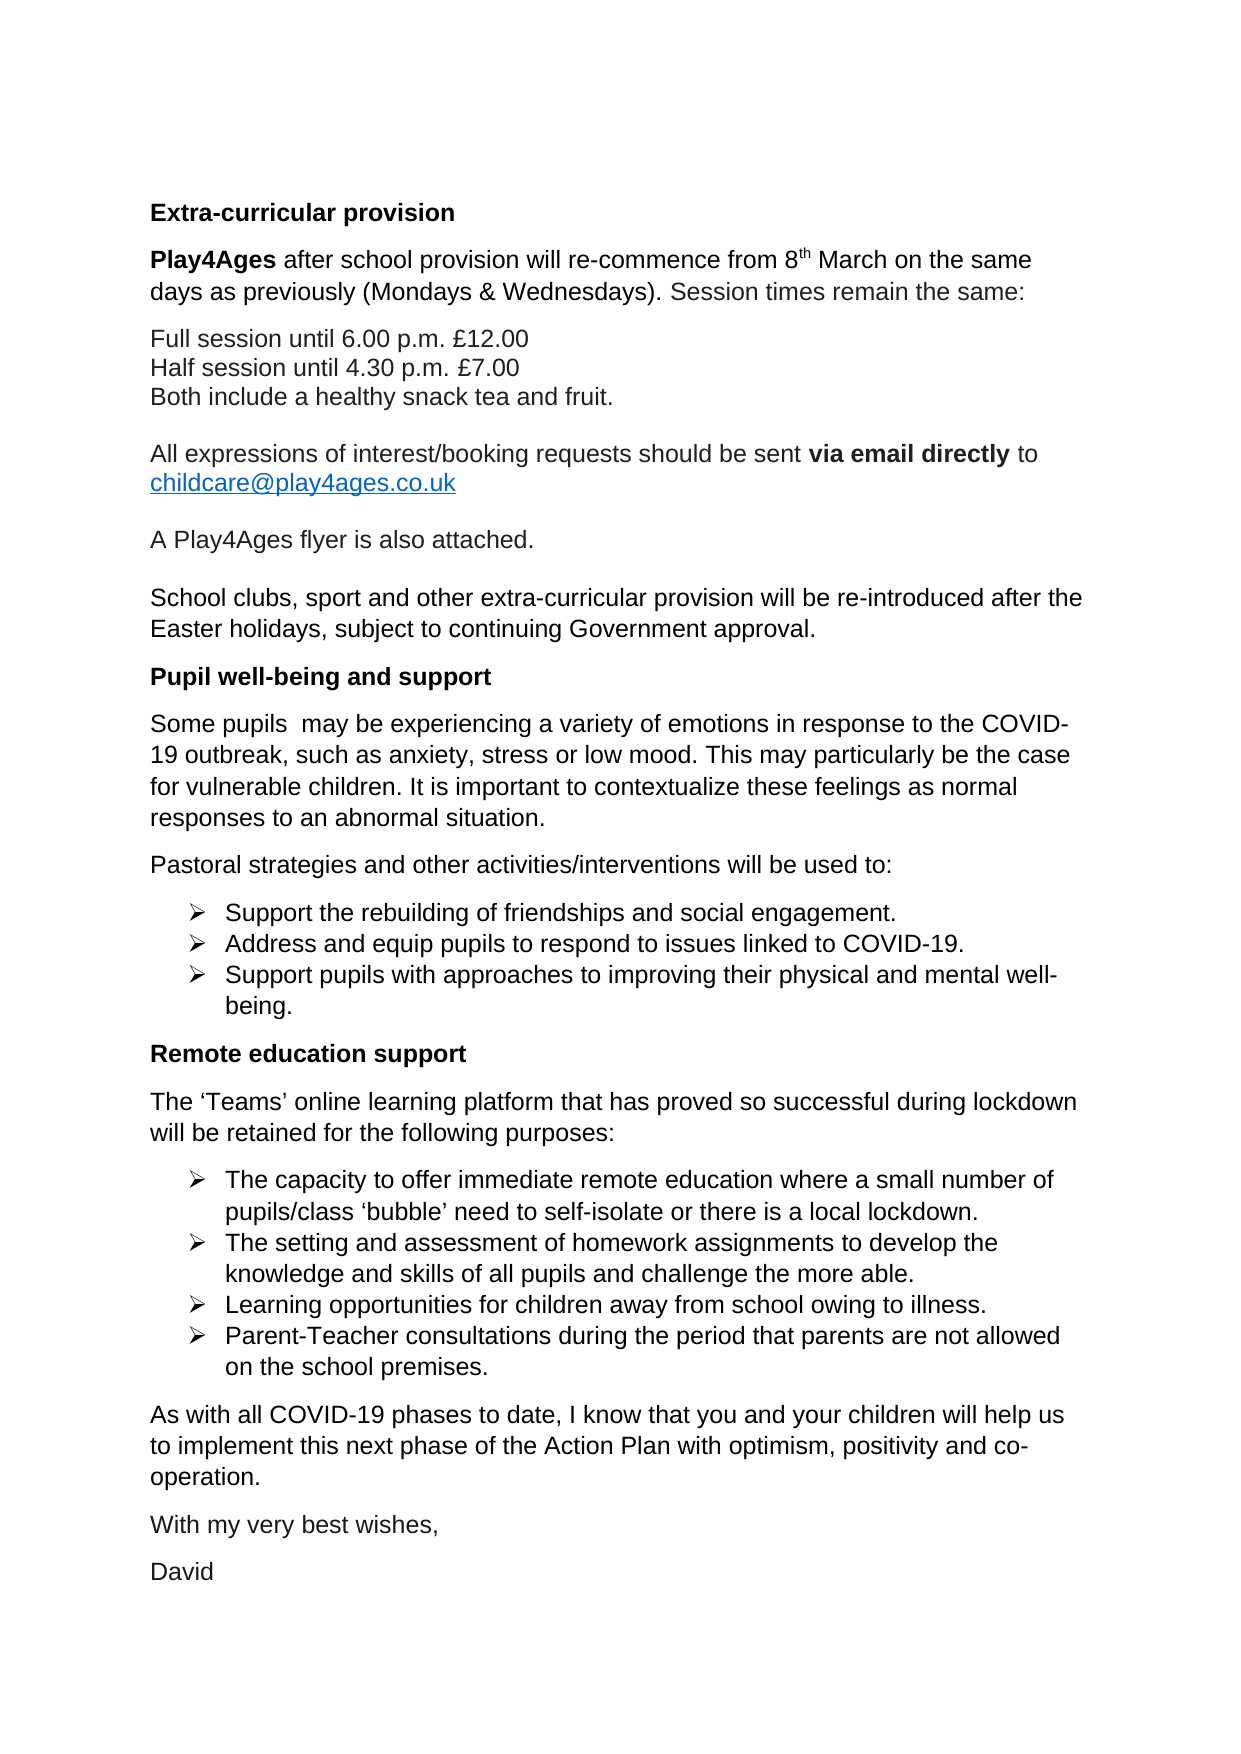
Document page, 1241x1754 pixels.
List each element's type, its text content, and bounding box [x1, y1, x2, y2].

text Half session until 4.30 p.m. £7.00 [150, 353, 1090, 382]
list Support the rebuilding of friendships and social engagement. [187, 898, 1090, 927]
text School clubs, sport and other extra-curricular provision will be re-introduced after the Easter holidays, subject to continuing Government approval. [150, 583, 1090, 643]
list Learning opportunities for children away from school owing to illness. [187, 1290, 1090, 1319]
text Remote education support [150, 1039, 1090, 1068]
text The ‘Teams’ online learning platform that has proved so successful during lockdown will be retained for the following purposes: [150, 1087, 1090, 1147]
text Play4Ages after school provision will re-commence from 8th March on the same days as previously (Mondays & Wednesdays). Session times remain the same: [150, 245, 1090, 305]
list The capacity to offer immediate remote education where a small number of pupils/class ‘bubble’ need to self-isolate or there is a local lockdown. [187, 1166, 1090, 1225]
list Address and equip pupils to respond to issues linked to COVID-19. [187, 929, 1090, 958]
text Pupil well-being and support [150, 662, 1090, 690]
text A Play4Ages flyer is also attached. [150, 525, 1090, 554]
list Support pupils with approaches to improving their physical and mental well-being. [187, 960, 1090, 1020]
list The setting and assessment of homework assignments to develop the knowledge and skills of all pupils and challenge the more able. [187, 1228, 1090, 1288]
text Extra-curricular provision [150, 198, 1090, 226]
list Parent-Teacher consultations during the period that parents are not allowed on the school premises. [187, 1321, 1090, 1381]
text All expressions of interest/booking requests should be sent via email directly to childcare@play4ages.co.uk [150, 439, 1095, 497]
text Full session until 6.00 p.m. £12.00 [150, 324, 1090, 353]
text Both include a healthy snack tea and fruit. [150, 382, 1090, 410]
text David [150, 1557, 1090, 1586]
text As with all COVID-19 phases to date, I know that you and your children will help us to implement this next phase of the Action Plan with optimism, positivity and co-operation. [150, 1400, 1090, 1491]
text With my very best wishes, [150, 1510, 1090, 1538]
text Pastoral strategies and other activities/interventions will be used to: [150, 850, 1090, 879]
text Some pupils may be experiencing a variety of emotions in response to the COVID-19 outbreak, such as anxiety, stress or low mood. This may particularly be the case for vulnerable children. It is important to contextualize these feelings as normal responses to an abnormal situation. [150, 709, 1090, 831]
